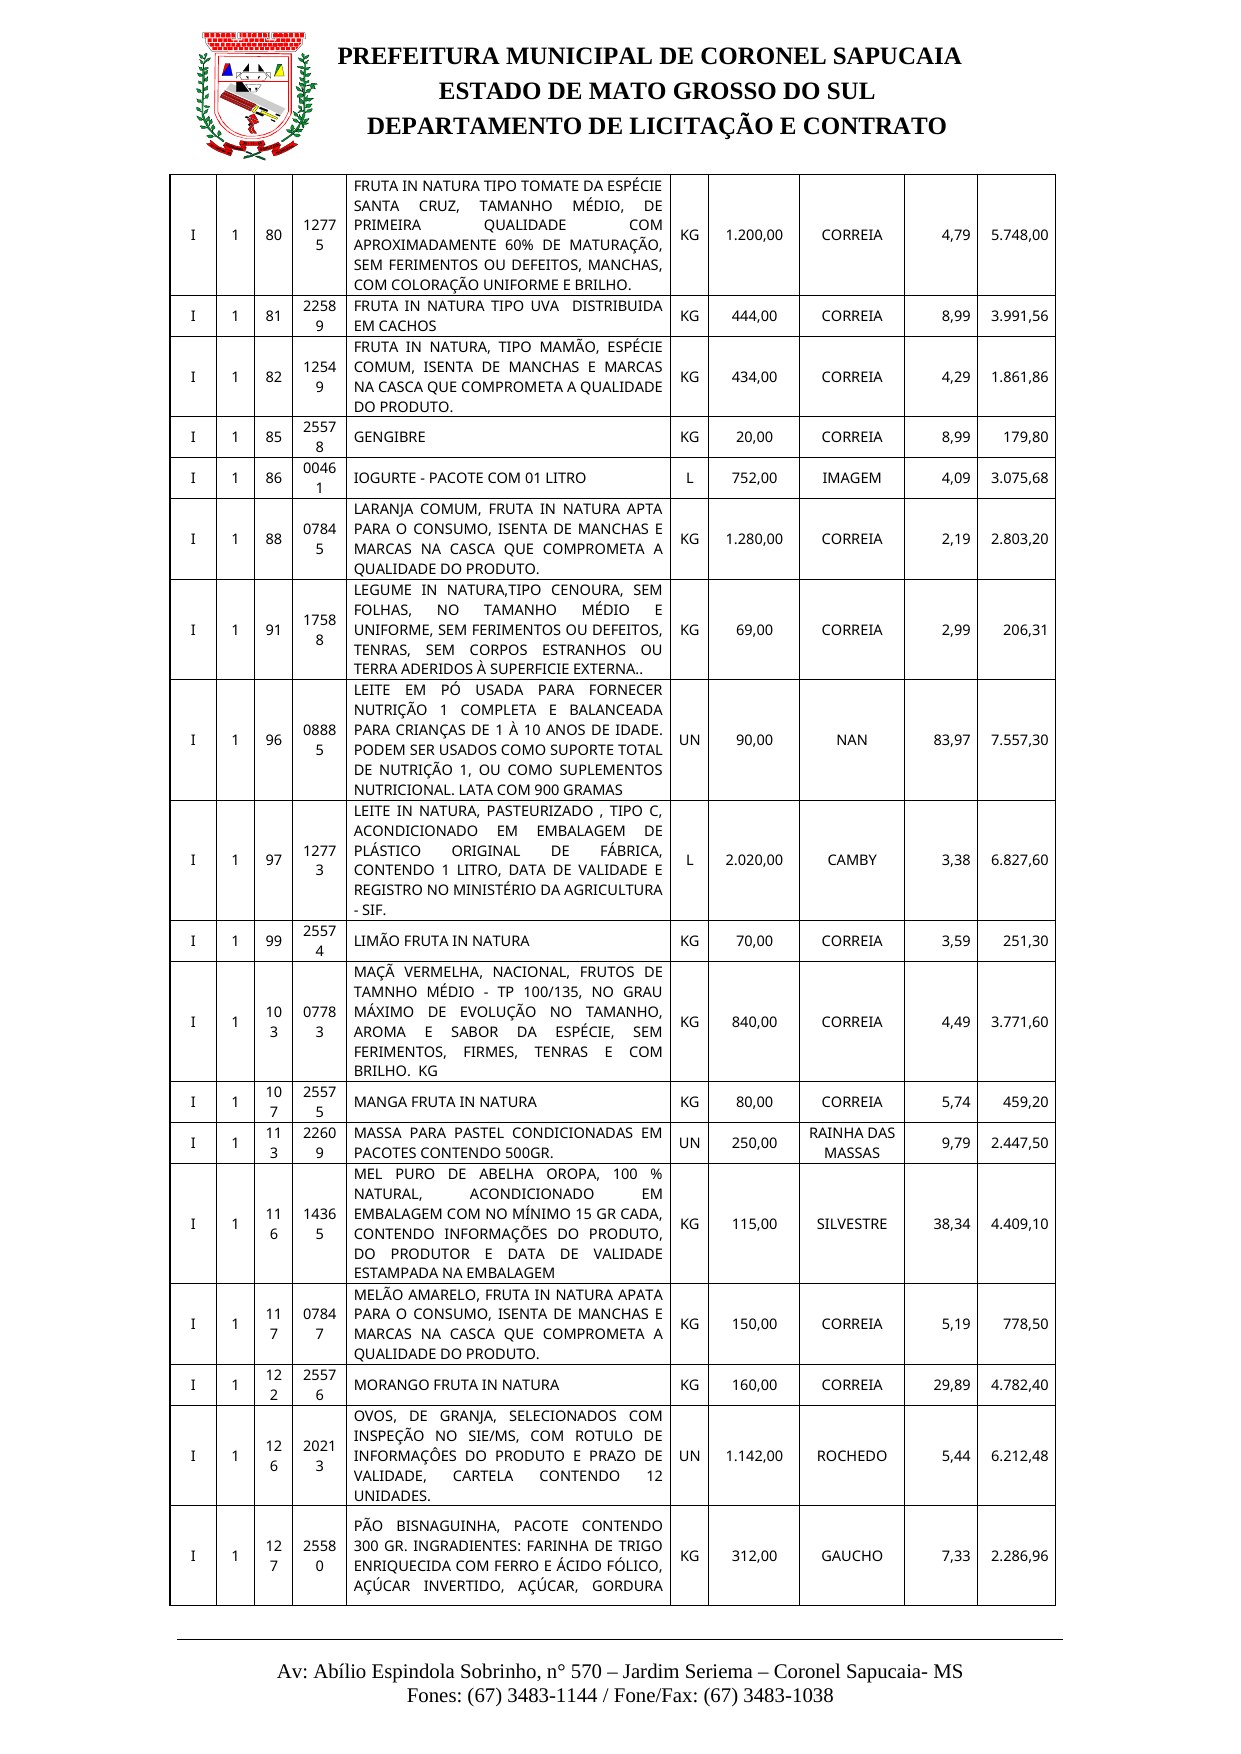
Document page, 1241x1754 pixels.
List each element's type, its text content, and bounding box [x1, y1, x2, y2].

table_cell I [171, 1164, 216, 1283]
table_cell 1 [217, 1123, 254, 1163]
table_cell 2,19 [905, 499, 977, 578]
table_cell 2.447,50 [978, 1123, 1055, 1163]
table_cell 7,33 [905, 1506, 977, 1605]
table_cell 07845 [293, 499, 346, 578]
table_cell 22589 [293, 296, 346, 336]
table_cell 3.075,68 [978, 458, 1055, 498]
table_cell L [671, 458, 708, 498]
table_cell I [171, 458, 216, 498]
table_cell L [671, 801, 708, 920]
table_cell 1 [217, 175, 254, 295]
table_cell 14365 [293, 1164, 346, 1283]
table_cell I [171, 417, 216, 457]
table_cell I [171, 962, 216, 1081]
table_cell 07783 [293, 962, 346, 1081]
table_cell 25576 [293, 1365, 346, 1405]
table_cell CORREIA [800, 175, 904, 295]
table_cell 250,00 [709, 1123, 799, 1163]
table_cell I [171, 1284, 216, 1364]
table_cell I [171, 1365, 216, 1405]
table_cell 840,00 [709, 962, 799, 1081]
table_cell 70,00 [709, 921, 799, 961]
table_cell 97 [255, 801, 292, 920]
table_cell CORREIA [800, 580, 904, 679]
table_cell KG [671, 296, 708, 336]
table_cell 12773 [293, 801, 346, 920]
table_cell CORREIA [800, 921, 904, 961]
table_cell 8,99 [905, 417, 977, 457]
table_cell 9,79 [905, 1123, 977, 1163]
table_cell 38,34 [905, 1164, 977, 1283]
table_cell I [171, 801, 216, 920]
table_cell 25580 [293, 1506, 346, 1605]
table_cell 3.771,60 [978, 962, 1055, 1081]
table_cell MAÇÃ VERMELHA, NACIONAL, FRUTOS DE TAMNHO MÉDIO - TP 100/135, NO GRAU MÁXIMO DE EVOLUÇÃO NO TAMANHO, AROMA E SABOR DA ESPÉCIE, SEM FERIMENTOS, FIRMES, TENRAS E COM BRILHO. KG [347, 962, 670, 1081]
table_cell I [171, 580, 216, 679]
table_cell 3,59 [905, 921, 977, 961]
table_cell 5,44 [905, 1406, 977, 1505]
table_cell 85 [255, 417, 292, 457]
table_cell 1.142,00 [709, 1406, 799, 1505]
table_cell 113 [255, 1123, 292, 1163]
table_cell 6.827,60 [978, 801, 1055, 920]
table_cell 20213 [293, 1406, 346, 1505]
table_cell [347, 1506, 670, 1605]
table_cell KG [671, 337, 708, 416]
table_cell MANGA FRUTA IN NATURA [347, 1082, 670, 1122]
table_cell OVOS, DE GRANJA, SELECIONADOS COM INSPEÇÃO NO SIE/MS, COM ROTULO DE INFORMAÇÔES DO PRODUTO E PRAZO DE VALIDADE, CARTELA CONTENDO 12 UNIDADES. [347, 1406, 670, 1505]
table_cell FRUTA IN NATURA TIPO UVA DISTRIBUIDA EM CACHOS [347, 296, 670, 336]
table_cell 25574 [293, 921, 346, 961]
table_cell 1 [217, 962, 254, 1081]
table_cell KG [671, 1365, 708, 1405]
table_cell 1 [217, 1406, 254, 1505]
table_cell 99 [255, 921, 292, 961]
table_cell KG [671, 175, 708, 295]
table_cell 1 [217, 680, 254, 799]
table_cell I [171, 1506, 216, 1605]
table_cell 1 [217, 296, 254, 336]
table_cell 83,97 [905, 680, 977, 799]
table_cell I [171, 1123, 216, 1163]
table_cell IOGURTE - PACOTE COM 01 LITRO [347, 458, 670, 498]
table_cell I [171, 1406, 216, 1505]
table_cell 08885 [293, 680, 346, 799]
table_cell 96 [255, 680, 292, 799]
table_cell 122 [255, 1365, 292, 1405]
table_cell I [171, 337, 216, 416]
table_cell KG [671, 1284, 708, 1364]
table_cell CORREIA [800, 499, 904, 578]
table_cell UN [671, 680, 708, 799]
table_cell IMAGEM [800, 458, 904, 498]
table_cell 80,00 [709, 1082, 799, 1122]
table_cell 1 [217, 1506, 254, 1605]
table_cell 1 [217, 1082, 254, 1122]
table_cell 69,00 [709, 580, 799, 679]
table_cell 107 [255, 1082, 292, 1122]
table_cell 1.200,00 [709, 175, 799, 295]
table_cell 251,30 [978, 921, 1055, 961]
table_cell 127 [255, 1506, 292, 1605]
table_cell 1 [217, 921, 254, 961]
table_cell 2,99 [905, 580, 977, 679]
table_cell LEGUME IN NATURA,TIPO CENOURA, SEM FOLHAS, NO TAMANHO MÉDIO E UNIFORME, SEM FERIMENTOS OU DEFEITOS, TENRAS, SEM CORPOS ESTRANHOS OU TERRA ADERIDOS À SUPERFICIE EXTERNA.. [347, 580, 670, 679]
table_cell 206,31 [978, 580, 1055, 679]
table_cell CORREIA [800, 1365, 904, 1405]
table_cell UN [671, 1406, 708, 1505]
table_cell 117 [255, 1284, 292, 1364]
table_cell 150,00 [709, 1284, 799, 1364]
table_cell KG [671, 580, 708, 679]
table_cell 82 [255, 337, 292, 416]
table_cell CAMBY [800, 801, 904, 920]
table_cell 1 [217, 458, 254, 498]
table_cell 00461 [293, 458, 346, 498]
table_cell 4,09 [905, 458, 977, 498]
table_cell 17588 [293, 580, 346, 679]
table_cell I [171, 1082, 216, 1122]
table_cell 25575 [293, 1082, 346, 1122]
table_cell 116 [255, 1164, 292, 1283]
table_cell 434,00 [709, 337, 799, 416]
table_cell 6.212,48 [978, 1406, 1055, 1505]
table_cell 2.020,00 [709, 801, 799, 920]
table_cell 3,38 [905, 801, 977, 920]
table_cell MEL PURO DE ABELHA OROPA, 100 % NATURAL, ACONDICIONADO EM EMBALAGEM COM NO MÍNIMO 15 GR CADA, CONTENDO INFORMAÇÕES DO PRODUTO, DO PRODUTOR E DATA DE VALIDADE ESTAMPADA NA EMBALAGEM [347, 1164, 670, 1283]
table_cell 5,19 [905, 1284, 977, 1364]
table_cell CORREIA [800, 296, 904, 336]
table_cell LEITE IN NATURA, PASTEURIZADO , TIPO C, ACONDICIONADO EM EMBALAGEM DE PLÁSTICO ORIGINAL DE FÁBRICA, CONTENDO 1 LITRO, DATA DE VALIDADE E REGISTRO NO MINISTÉRIO DA AGRICULTURA - SIF. [347, 801, 670, 920]
table_cell 444,00 [709, 296, 799, 336]
table_cell ROCHEDO [800, 1406, 904, 1505]
table_cell 90,00 [709, 680, 799, 799]
table_cell LARANJA COMUM, FRUTA IN NATURA APTA PARA O CONSUMO, ISENTA DE MANCHAS E MARCAS NA CASCA QUE COMPROMETA A QUALIDADE DO PRODUTO. [347, 499, 670, 578]
table_cell MASSA PARA PASTEL CONDICIONADAS EM PACOTES CONTENDO 500GR. [347, 1123, 670, 1163]
table_cell 1.861,86 [978, 337, 1055, 416]
table_cell KG [671, 1164, 708, 1283]
table_cell 459,20 [978, 1082, 1055, 1122]
table_cell 1 [217, 499, 254, 578]
table_cell KG [671, 417, 708, 457]
table_cell 778,50 [978, 1284, 1055, 1364]
table_cell MORANGO FRUTA IN NATURA [347, 1365, 670, 1405]
table_cell 7.557,30 [978, 680, 1055, 799]
table_cell 12549 [293, 337, 346, 416]
table_cell 1 [217, 801, 254, 920]
table_cell 4,49 [905, 962, 977, 1081]
table_cell KG [671, 1082, 708, 1122]
table_cell I [171, 680, 216, 799]
table_cell 8,99 [905, 296, 977, 336]
table_cell 5,74 [905, 1082, 977, 1122]
table_cell 1 [217, 417, 254, 457]
table_cell UN [671, 1123, 708, 1163]
table_cell 312,00 [709, 1506, 799, 1605]
table_cell I [171, 499, 216, 578]
table_cell LEITE EM PÓ USADA PARA FORNECER NUTRIÇÃO 1 COMPLETA E BALANCEADA PARA CRIANÇAS DE 1 À 10 ANOS DE IDADE. PODEM SER USADOS COMO SUPORTE TOTAL DE NUTRIÇÃO 1, OU COMO SUPLEMENTOS NUTRICIONAL. LATA COM 900 GRAMAS [347, 680, 670, 799]
table_cell I [171, 921, 216, 961]
table_cell 2.803,20 [978, 499, 1055, 578]
table_cell 126 [255, 1406, 292, 1505]
table_cell 81 [255, 296, 292, 336]
table_cell CORREIA [800, 417, 904, 457]
table_cell I [171, 296, 216, 336]
table_cell 115,00 [709, 1164, 799, 1283]
table_cell NAN [800, 680, 904, 799]
table_cell RAINHA DAS MASSAS [800, 1123, 904, 1163]
table_cell CORREIA [800, 1082, 904, 1122]
table_cell GAUCHO [800, 1506, 904, 1605]
table_cell 07847 [293, 1284, 346, 1364]
table_cell 12775 [293, 175, 346, 295]
table_cell CORREIA [800, 962, 904, 1081]
table_cell 1 [217, 1365, 254, 1405]
table_cell 4,79 [905, 175, 977, 295]
table_cell 5.748,00 [978, 175, 1055, 295]
table_cell 4.782,40 [978, 1365, 1055, 1405]
table_cell LIMÃO FRUTA IN NATURA [347, 921, 670, 961]
table_cell KG [671, 921, 708, 961]
table_cell MELÃO AMARELO, FRUTA IN NATURA APATA PARA O CONSUMO, ISENTA DE MANCHAS E MARCAS NA CASCA QUE COMPROMETA A QUALIDADE DO PRODUTO. [347, 1284, 670, 1364]
table_cell 86 [255, 458, 292, 498]
table_cell 2.286,96 [978, 1506, 1055, 1605]
table_cell 752,00 [709, 458, 799, 498]
table_cell 1 [217, 337, 254, 416]
table_cell 4.409,10 [978, 1164, 1055, 1283]
table_cell 3.991,56 [978, 296, 1055, 336]
table_cell 29,89 [905, 1365, 977, 1405]
table_cell SILVESTRE [800, 1164, 904, 1283]
table_cell 103 [255, 962, 292, 1081]
table_cell KG [671, 1506, 708, 1605]
table_cell 88 [255, 499, 292, 578]
table_cell FRUTA IN NATURA, TIPO MAMÃO, ESPÉCIE COMUM, ISENTA DE MANCHAS E MARCAS NA CASCA QUE COMPROMETA A QUALIDADE DO PRODUTO. [347, 337, 670, 416]
table_cell 160,00 [709, 1365, 799, 1405]
table_cell FRUTA IN NATURA TIPO TOMATE DA ESPÉCIE SANTA CRUZ, TAMANHO MÉDIO, DE PRIMEIRA QUALIDADE COM APROXIMADAMENTE 60% DE MATURAÇÃO, SEM FERIMENTOS OU DEFEITOS, MANCHAS, COM COLORAÇÃO UNIFORME E BRILHO. [347, 175, 670, 295]
table_cell 1 [217, 1284, 254, 1364]
table_cell 179,80 [978, 417, 1055, 457]
table_cell 25578 [293, 417, 346, 457]
table_cell CORREIA [800, 337, 904, 416]
table_cell 1 [217, 580, 254, 679]
table_cell 80 [255, 175, 292, 295]
table_cell I [171, 175, 216, 295]
table_cell 20,00 [709, 417, 799, 457]
table_cell 1 [217, 1164, 254, 1283]
table_cell 22609 [293, 1123, 346, 1163]
table_cell GENGIBRE [347, 417, 670, 457]
table_cell KG [671, 499, 708, 578]
table_cell 4,29 [905, 337, 977, 416]
table_cell 91 [255, 580, 292, 679]
table_cell 1.280,00 [709, 499, 799, 578]
table_cell KG [671, 962, 708, 1081]
table_cell CORREIA [800, 1284, 904, 1364]
